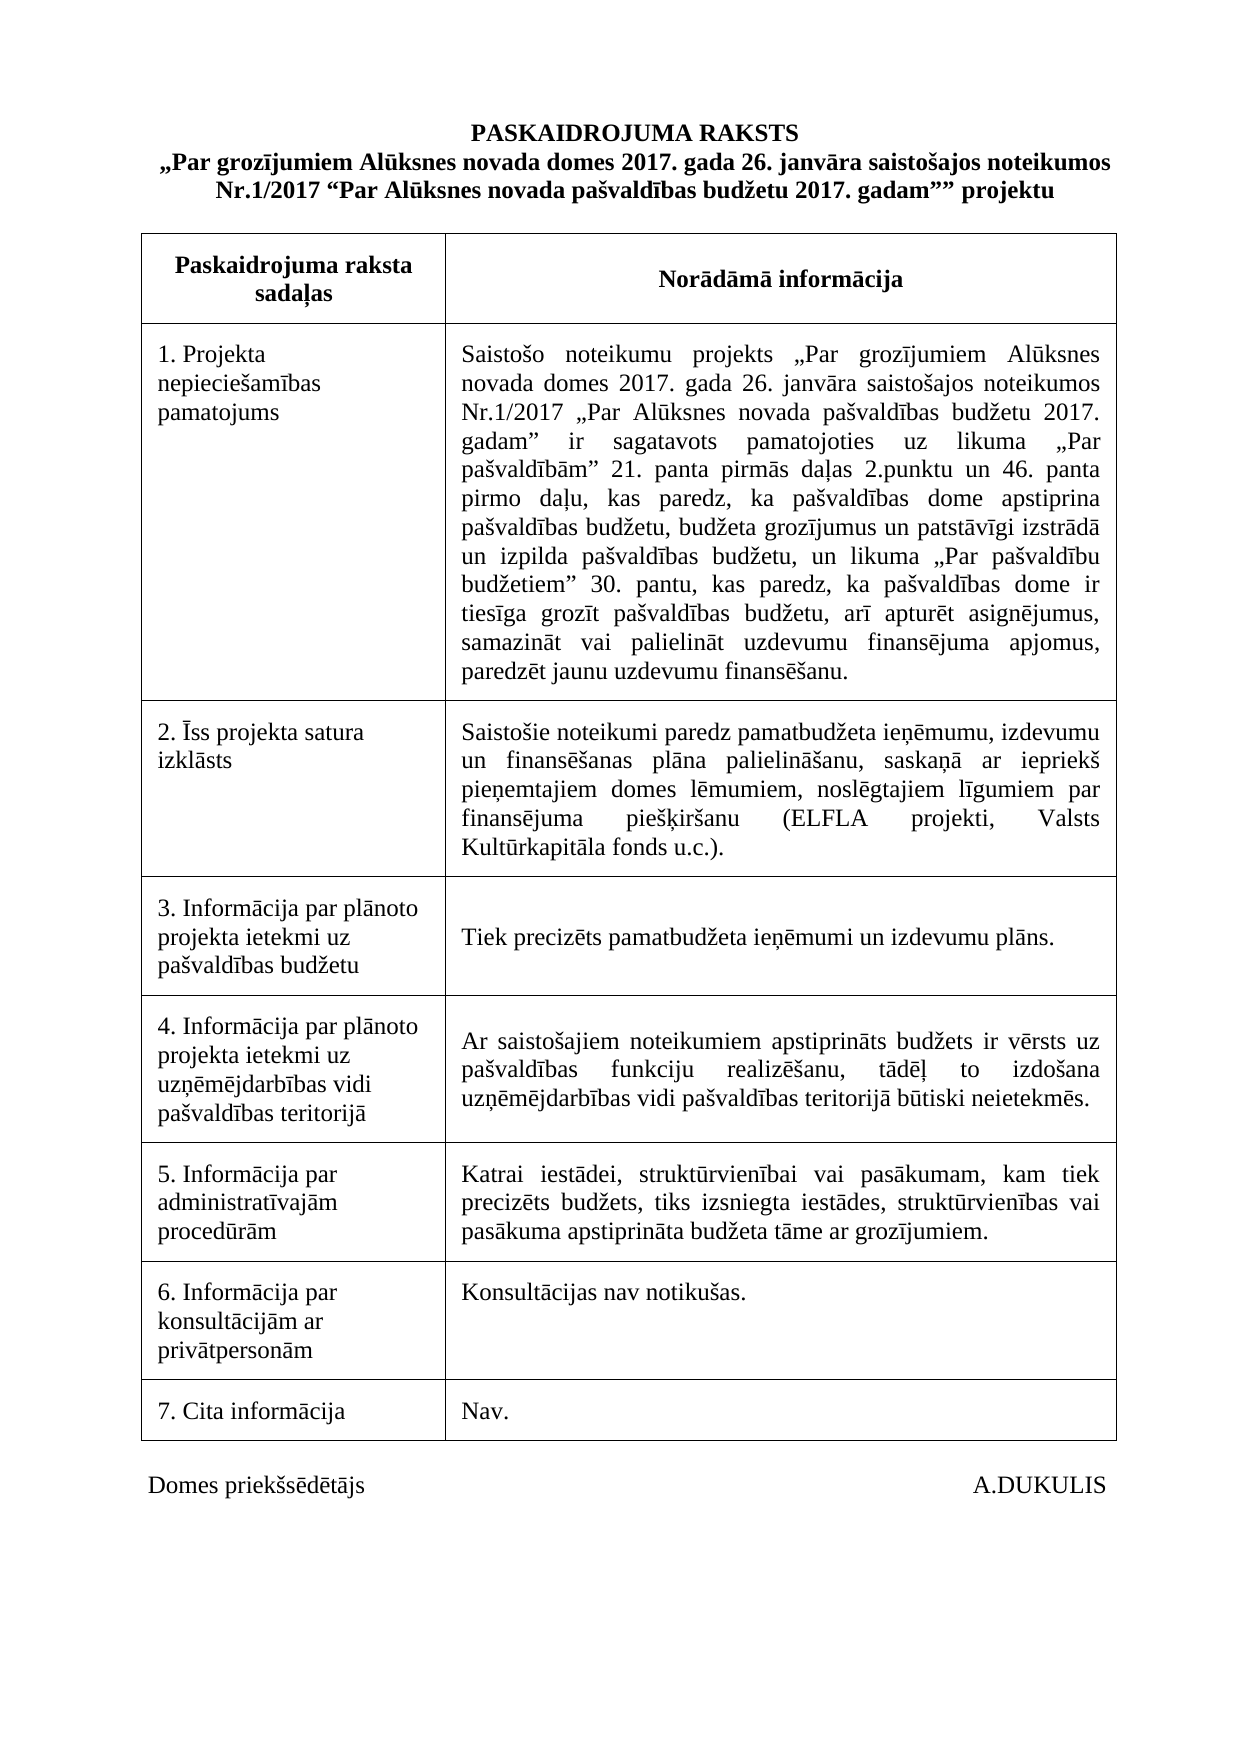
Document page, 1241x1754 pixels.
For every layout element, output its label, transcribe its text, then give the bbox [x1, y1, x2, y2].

table_header Norādāmā informācija [446, 234, 1116, 323]
table_cell 5. Informācija par administratīvajām procedūrām [142, 1143, 445, 1261]
table_cell Tiek precizēts pamatbudžeta ieņēmumi un izdevumu plāns. [446, 877, 1116, 995]
table_cell Saistošie noteikumi paredz pamatbudžeta ieņēmumu, izdevumu un finansēšanas plāna palielināšanu, saskaņā ar iepriekš pieņemtajiem domes lēmumiem, noslēgtajiem līgumiem par finansējuma piešķiršanu (ELFLA projekti, Valsts Kultūrkapitāla fonds u.c.). [446, 701, 1116, 876]
table_cell Nav. [446, 1380, 1116, 1440]
table_cell Saistošo noteikumu projekts „Par grozījumiem Alūksnes novada domes 2017. gada 26. janvāra saistošajos noteikumos Nr.1/2017 „Par Alūksnes novada pašvaldības budžetu 2017. gadam” ir sagatavots pamatojoties uz likuma „Par pašvaldībām” 21. panta pirmās daļas 2.punktu un 46. panta pirmo daļu, kas paredz, ka pašvaldības dome apstiprina pašvaldības budžetu, budžeta grozījumus un patstāvīgi izstrādā un izpilda pašvaldības budžetu, un likuma „Par pašvaldību budžetiem” 30. pantu, kas paredz, ka pašvaldības dome ir tiesīga grozīt pašvaldības budžetu, arī apturēt asignējumus, samazināt vai palielināt uzdevumu finansējuma apjomus, paredzēt jaunu uzdevumu finansēšanu. [446, 324, 1116, 700]
text „Par grozījumiem Alūksnes novada domes 2017. gada 26. janvāra saistošajos noteikumos Nr.1/2017 “Par Alūksnes novada pašvaldības budžetu 2017. gadam”” projektu [148, 147, 1122, 204]
table_cell 7. Cita informācija [142, 1380, 445, 1440]
text PASKAIDROJUMA RAKSTS [148, 118, 1122, 147]
table_cell 1. Projekta nepieciešamības pamatojums [142, 324, 445, 700]
table_cell Konsultācijas nav notikušas. [446, 1262, 1116, 1379]
table_header Paskaidrojuma raksta sadaļas [142, 234, 445, 323]
text Domes priekšsēdētājs A.DUKULIS [148, 1470, 1122, 1499]
table_cell 2. Īss projekta satura izklāsts [142, 701, 445, 876]
table_cell 4. Informācija par plānoto projekta ietekmi uz uzņēmējdarbības vidi pašvaldības teritorijā [142, 996, 445, 1142]
table_cell Katrai iestādei, struktūrvienībai vai pasākumam, kam tiek precizēts budžets, tiks izsniegta iestādes, struktūrvienības vai pasākuma apstiprināta budžeta tāme ar grozījumiem. [446, 1143, 1116, 1261]
table_cell Ar saistošajiem noteikumiem apstiprināts budžets ir vērsts uz pašvaldības funkciju realizēšanu, tādēļ to izdošana uzņēmējdarbības vidi pašvaldības teritorijā būtiski neietekmēs. [446, 996, 1116, 1142]
table_cell 3. Informācija par plānoto projekta ietekmi uz pašvaldības budžetu [142, 877, 445, 995]
table_cell 6. Informācija par konsultācijām ar privātpersonām [142, 1262, 445, 1379]
